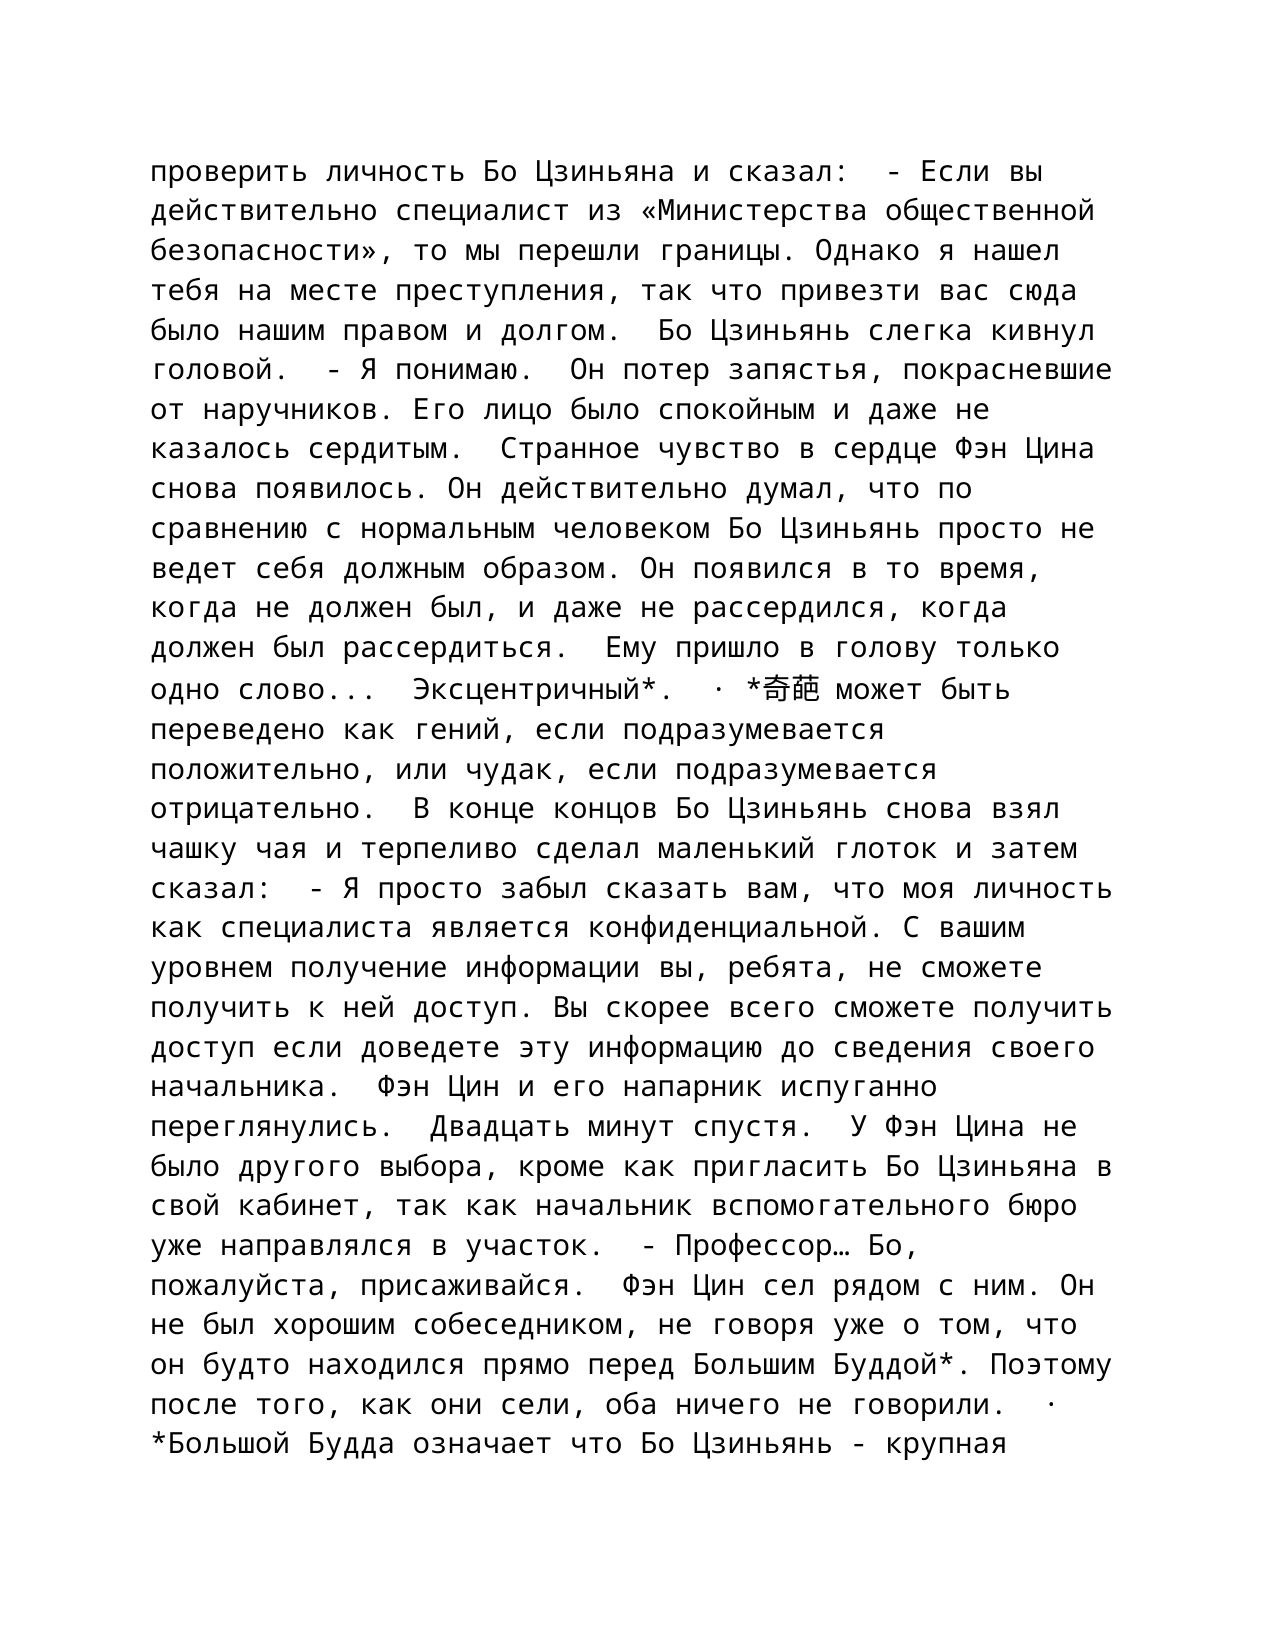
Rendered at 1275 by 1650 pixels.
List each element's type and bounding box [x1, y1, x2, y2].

text [150, 150, 1125, 1462]
